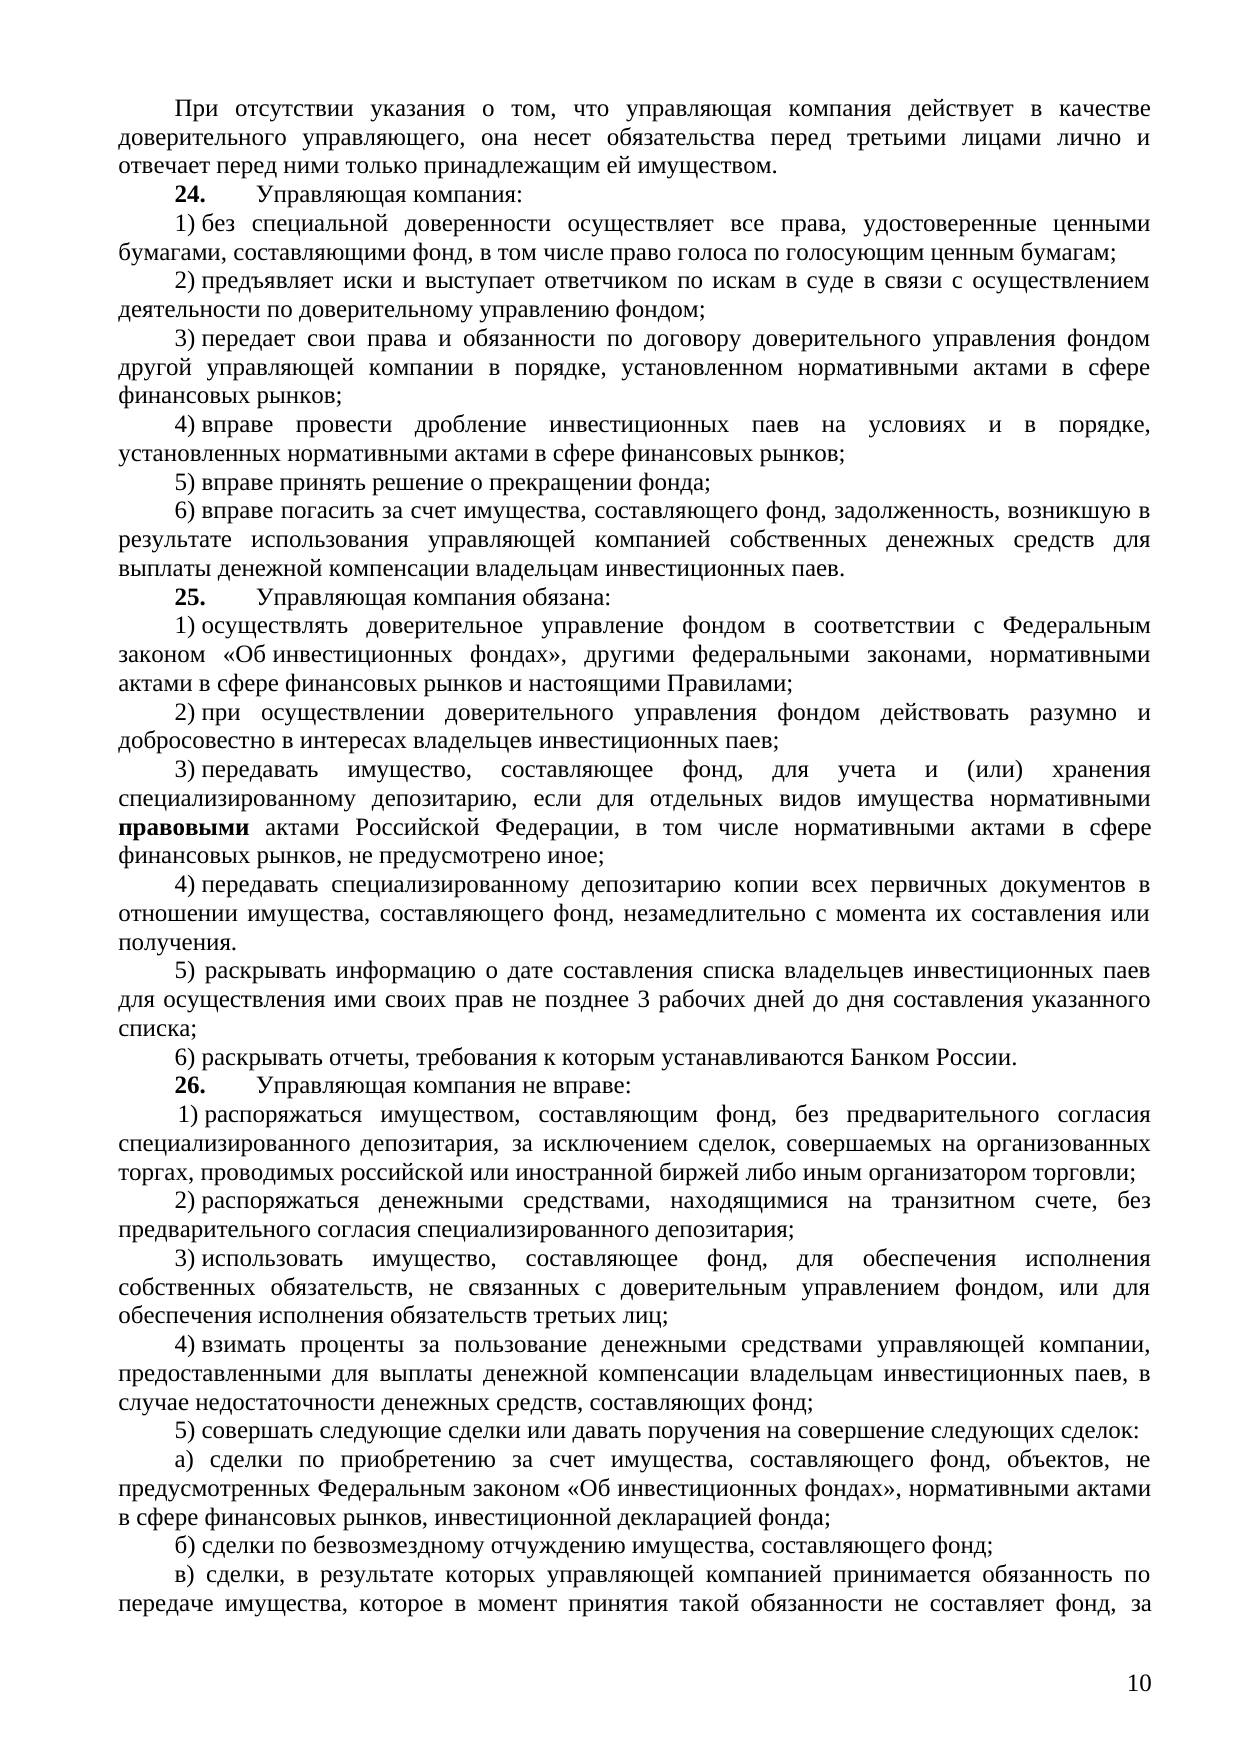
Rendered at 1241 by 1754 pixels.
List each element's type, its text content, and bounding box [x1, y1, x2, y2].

list Управляющая компания: [174, 179, 1152, 208]
list Управляющая компания не вправе: [174, 1071, 1152, 1099]
text 3) передавать имущество, составляющее фонд, для учета и (или) хранения специализированному депозитарию, если для отдельных видов имущества нормативными правовыми актами Российской Федерации, в том числе нормативными актами в сфере финансовых рынков, не предусмотрено иное; [118, 754, 1152, 869]
text 1) распоряжаться имуществом, составляющим фонд, без предварительного согласия специализированного депозитария, за исключением сделок, совершаемых на организованных торгах, проводимых российской или иностранной биржей либо иным организатором торговли; [118, 1099, 1152, 1186]
text 6) раскрывать отчеты, требования к которым устанавливаются Банком России. [118, 1042, 1152, 1071]
text 3) передает свои права и обязанности по договору доверительного управления фондом другой управляющей компании в порядке, установленном нормативными актами в сфере финансовых рынков; [118, 323, 1152, 409]
text 4) передавать специализированному депозитарию копии всех первичных документов в отношении имущества, составляющего фонд, незамедлительно с момента их составления или получения. [118, 869, 1152, 956]
text 4) взимать проценты за пользование денежными средствами управляющей компании, предоставленными для выплаты денежной компенсации владельцам инвестиционных паев, в случае недостаточности денежных средств, составляющих фонд; [118, 1329, 1152, 1416]
text 3) использовать имущество, составляющее фонд, для обеспечения исполнения собственных обязательств, не связанных с доверительным управлением фондом, или для обеспечения исполнения обязательств третьих лиц; [118, 1243, 1152, 1329]
text 4) вправе провести дробление инвестиционных паев на условиях и в порядке, установленных нормативными актами в сфере финансовых рынков; [118, 409, 1152, 467]
text 1) осуществлять доверительное управление фондом в соответствии с Федеральным законом «Об инвестиционных фондах», другими федеральными законами, нормативными актами в сфере финансовых рынков и настоящими Правилами; [118, 611, 1152, 697]
text 2) при осуществлении доверительного управления фондом действовать разумно и добросовестно в интересах владельцев инвестиционных паев; [118, 697, 1152, 754]
text 5) совершать следующие сделки или давать поручения на совершение следующих сделок: [118, 1416, 1152, 1444]
list Управляющая компания обязана: [174, 582, 1152, 611]
text а) сделки по приобретению за счет имущества, составляющего фонд, объектов, не предусмотренных Федеральным законом «Об инвестиционных фондах», нормативными актами в сфере финансовых рынков, инвестиционной декларацией фонда; [118, 1444, 1152, 1531]
text 2) распоряжаться денежными средствами, находящимися на транзитном счете, без предварительного согласия специализированного депозитария; [118, 1186, 1152, 1243]
text б) сделки по безвозмездному отчуждению имущества, составляющего фонд; [118, 1531, 1152, 1559]
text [118, 1559, 1152, 1617]
text 1) без специальной доверенности осуществляет все права, удостоверенные ценными бумагами, составляющими фонд, в том числе право голоса по голосующим ценным бумагам; [118, 208, 1152, 266]
text 2) предъявляет иски и выступает ответчиком по искам в суде в связи с осуществлением деятельности по доверительному управлению фондом; [118, 266, 1152, 323]
text 6) вправе погасить за счет имущества, составляющего фонд, задолженность, возникшую в результате использования управляющей компанией собственных денежных средств для выплаты денежной компенсации владельцам инвестиционных паев. [118, 496, 1152, 582]
text При отсутствии указания о том, что управляющая компания действует в качестве доверительного управляющего, она несет обязательства перед третьими лицами лично и отвечает перед ними только принадлежащим ей имуществом. [118, 93, 1152, 179]
text 5) вправе принять решение о прекращении фонда; [118, 467, 1152, 496]
text 5) раскрывать информацию о дате составления списка владельцев инвестиционных паев для осуществления ими своих прав не позднее 3 рабочих дней до дня составления указанного списка; [118, 956, 1152, 1042]
